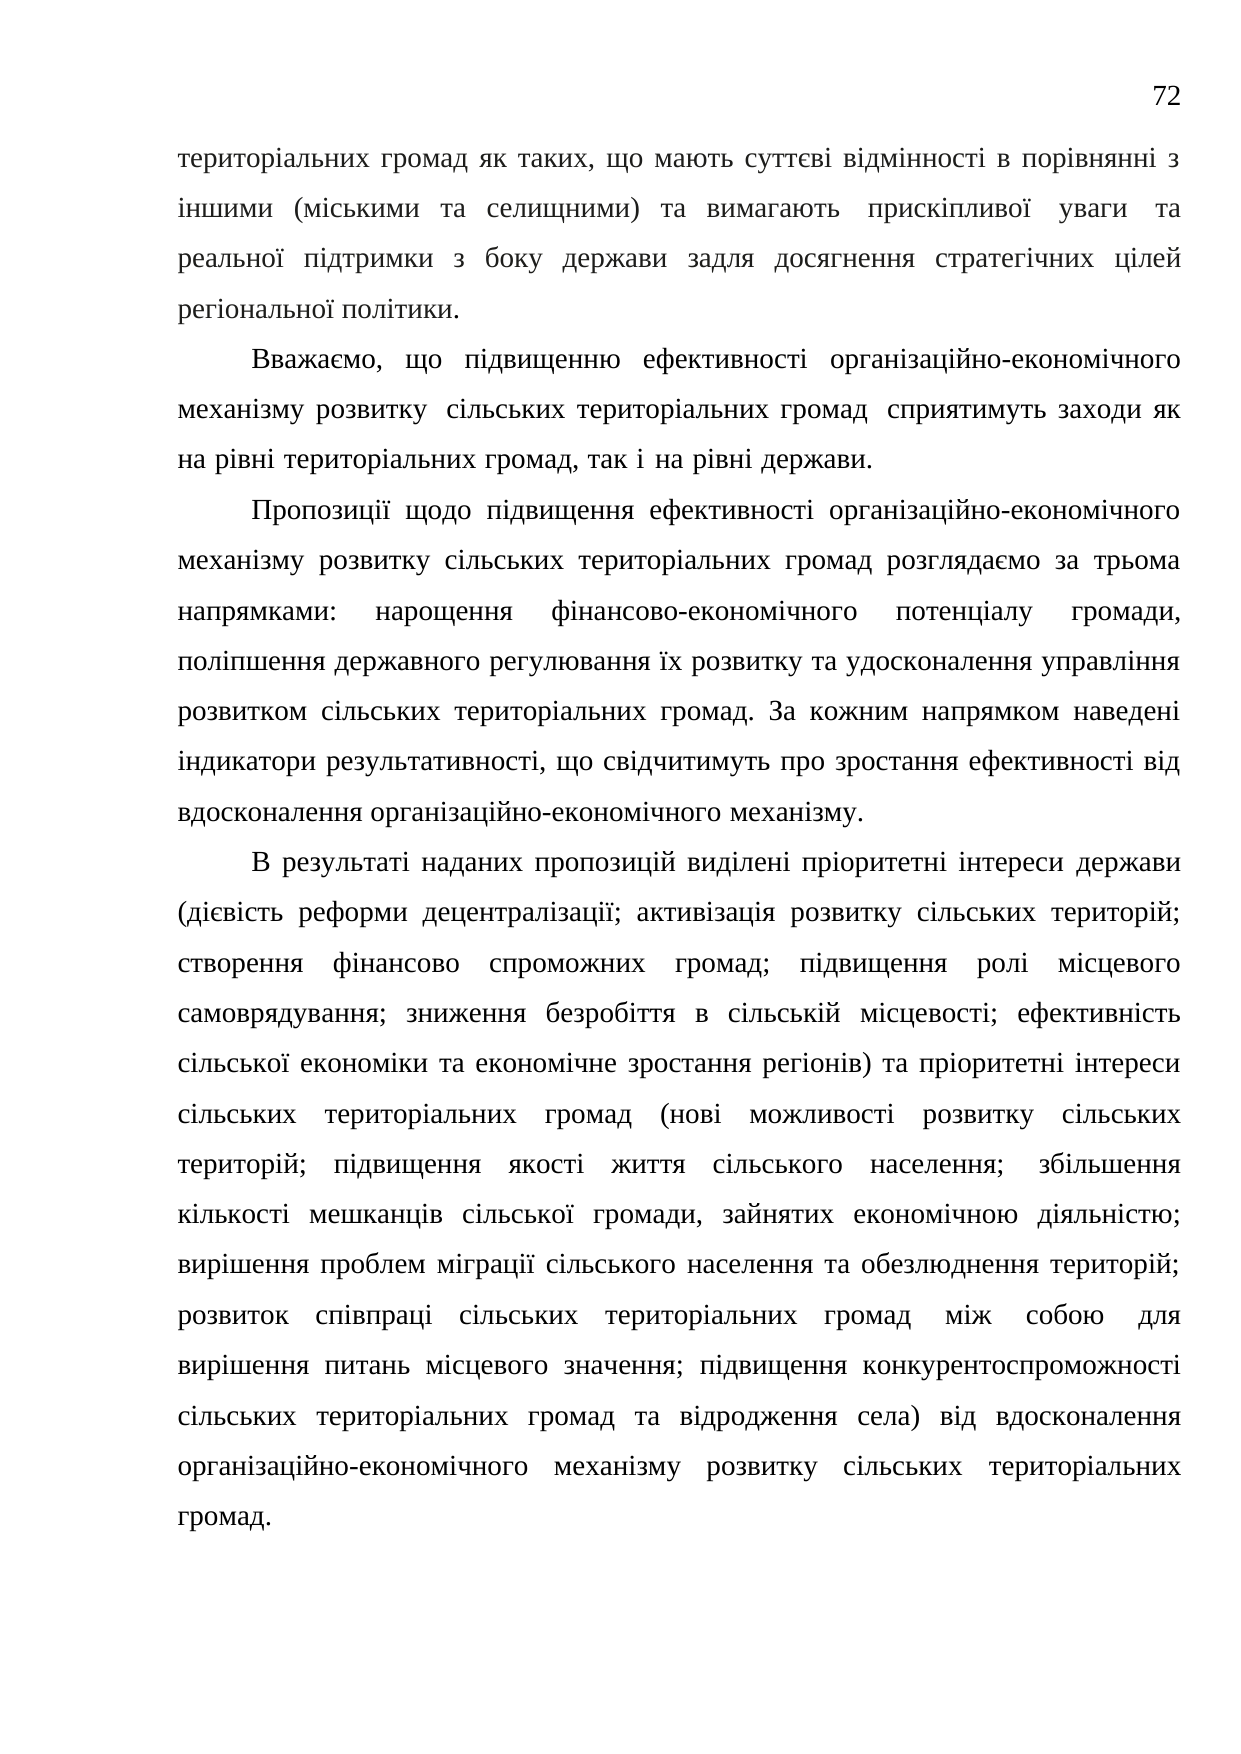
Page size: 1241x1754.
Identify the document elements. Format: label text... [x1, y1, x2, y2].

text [177, 140, 1181, 324]
text Вважаємо, що підвищенню ефективності організаційно-економічного механізму розвитку сільських територіальних громад сприятимуть заходи як на рівні територіальних громад, так і на рівні держави. [177, 341, 1181, 475]
text Пропозиції щодо підвищення ефективності організаційно-економічного механізму розвитку сільських територіальних громад розглядаємо за трьома напрямками: нарощення фінансово-економічного потенціалу громади, поліпшення державного регулювання їх розвитку та удосконалення управління розвитком сільських територіальних громад. За кожним напрямком наведені індикатори результативності, що свідчитимуть про зростання ефективності від вдосконалення організаційно-економічного механізму. [177, 492, 1181, 827]
text В результаті наданих пропозицій виділені пріоритетні інтереси держави (дієвість реформи децентралізації; активізація розвитку сільських територій; створення фінансово спроможних громад; підвищення ролі місцевого самоврядування; зниження безробіття в сільській місцевості; ефективність сільської економіки та економічне зростання регіонів) та пріоритетні інтереси сільських територіальних громад (нові можливості розвитку сільських територій; підвищення якості життя сільського населення; збільшення кількості мешканців сільської громади, зайнятих економічною діяльністю; вирішення проблем міграції сільського населення та обезлюднення територій; розвиток співпраці сільських територіальних громад між собою для вирішення питань місцевого значення; підвищення конкурентоспроможності сільських територіальних громад та відродження села) від вдосконалення організаційно-економічного механізму розвитку сільських територіальних громад. [177, 844, 1181, 1532]
